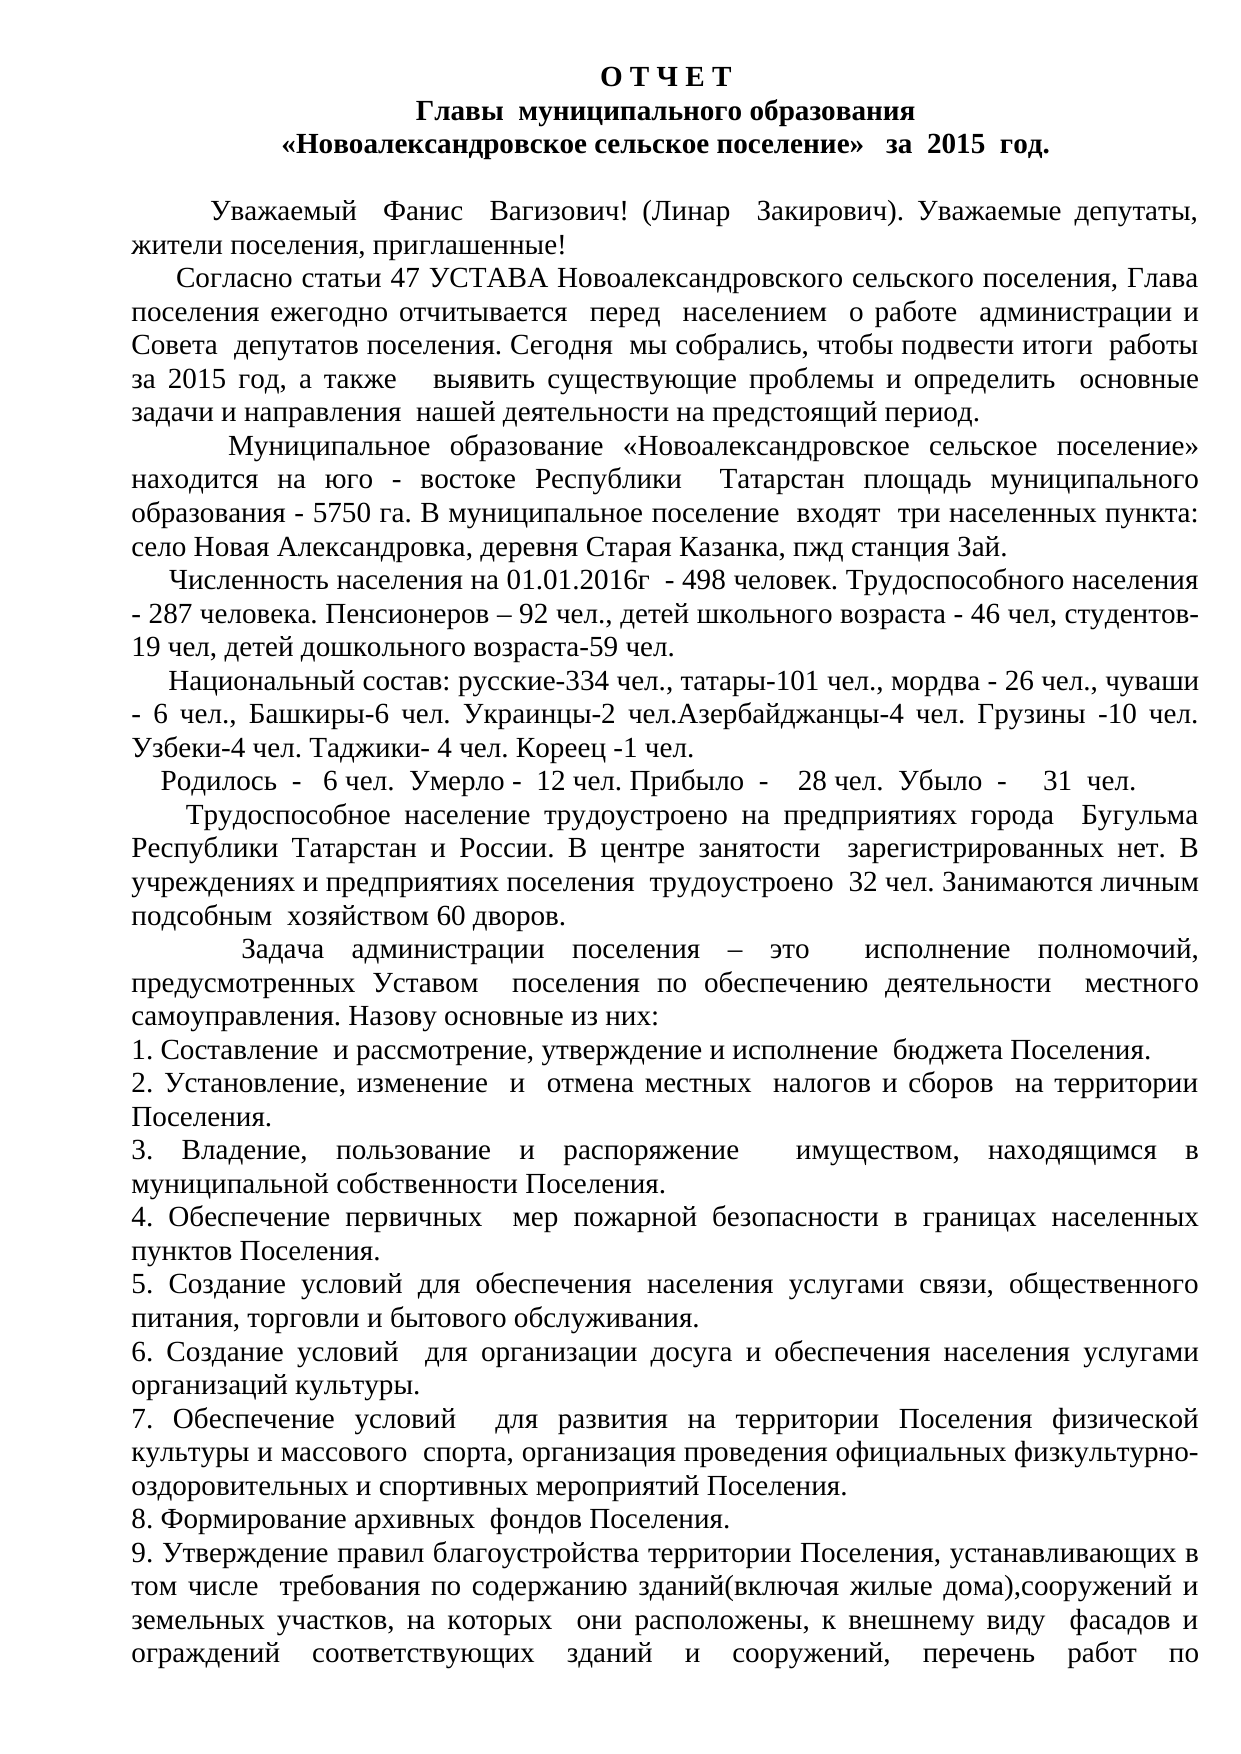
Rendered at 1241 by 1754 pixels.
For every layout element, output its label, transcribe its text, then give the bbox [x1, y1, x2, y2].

text 3. Владение, пользование и распоряжение имуществом, находящимся в муниципальной собственности Поселения. [131, 1132, 1200, 1199]
text 8. Формирование архивных фондов Поселения. [131, 1501, 1200, 1535]
text Уважаемый Фанис Вагизович! (Линар Закирович). Уважаемые депутаты, жители поселения, приглашенные! [131, 193, 1200, 260]
text 4. Обеспечение первичных мер пожарной безопасности в границах населенных пунктов Поселения. [131, 1199, 1200, 1267]
text 2. Установление, изменение и отмена местных налогов и сборов на территории Поселения. [131, 1065, 1200, 1132]
text 7. Обеспечение условий для развития на территории Поселения физической культуры и массового спорта, организация проведения официальных физкультурно-оздоровительных и спортивных мероприятий Поселения. [131, 1401, 1200, 1501]
text Национальный состав: русские-334 чел., татары-101 чел., мордва - 26 чел., чуваши - 6 чел., Башкиры-6 чел. Украинцы-2 чел.Азербайджанцы-4 чел. Грузины -10 чел. Узбеки-4 чел. Таджики- 4 чел. Кореец -1 чел. [131, 663, 1200, 763]
text Муниципальное образование «Новоалександровское сельское поселение» находится на юго - востоке Республики Татарстан площадь муниципального образования - . В муниципальное поселение входят три населенных пункта: село Новая Александровка, деревня Старая Казанка, пжд станция Зай. [131, 428, 1200, 562]
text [131, 1535, 1200, 1669]
text О Т Ч Е Т [131, 59, 1200, 93]
text «Новоалександровское сельское поселение» за 2015 год. [131, 126, 1200, 160]
text 5. Создание условий для обеспечения населения услугами связи, общественного питания, торговли и бытового обслуживания. [131, 1267, 1200, 1334]
text Задача администрации поселения – это исполнение полномочий, предусмотренных Уставом поселения по обеспечению деятельности местного самоуправления. Назову основные из них: [131, 931, 1200, 1032]
text Численность населения на 01.01.2016г - 498 человек. Трудоспособного населения - 287 человека. Пенсионеров – 92 чел., детей школьного возраста - 46 чел, студентов-19 чел, детей дошкольного возраста-59 чел. [131, 562, 1200, 663]
text Главы муниципального образования [131, 93, 1200, 126]
text 6. Создание условий для организации досуга и обеспечения населения услугами организаций культуры. [131, 1334, 1200, 1401]
text Трудоспособное население трудоустроено на предприятиях города Бугульма Республики Татарстан и России. В центре занятости зарегистрированных нет. В учреждениях и предприятиях поселения трудоустроено 32 чел. Занимаются личным подсобным хозяйством 60 дворов. [131, 797, 1200, 931]
text Согласно статьи 47 УСТАВА Новоалександровского сельского поселения, Глава поселения ежегодно отчитывается перед населением о работе администрации и Совета депутатов поселения. Сегодня мы собрались, чтобы подвести итоги работы за 2015 год, а также выявить существующие проблемы и определить основные задачи и направления нашей деятельности на предстоящий период. [131, 260, 1200, 428]
text 1. Составление и рассмотрение, утверждение и исполнение бюджета Поселения. [131, 1032, 1200, 1065]
text Родилось - 6 чел. Умерло - 12 чел. Прибыло - 28 чел. Убыло - 31 чел. [131, 763, 1200, 797]
